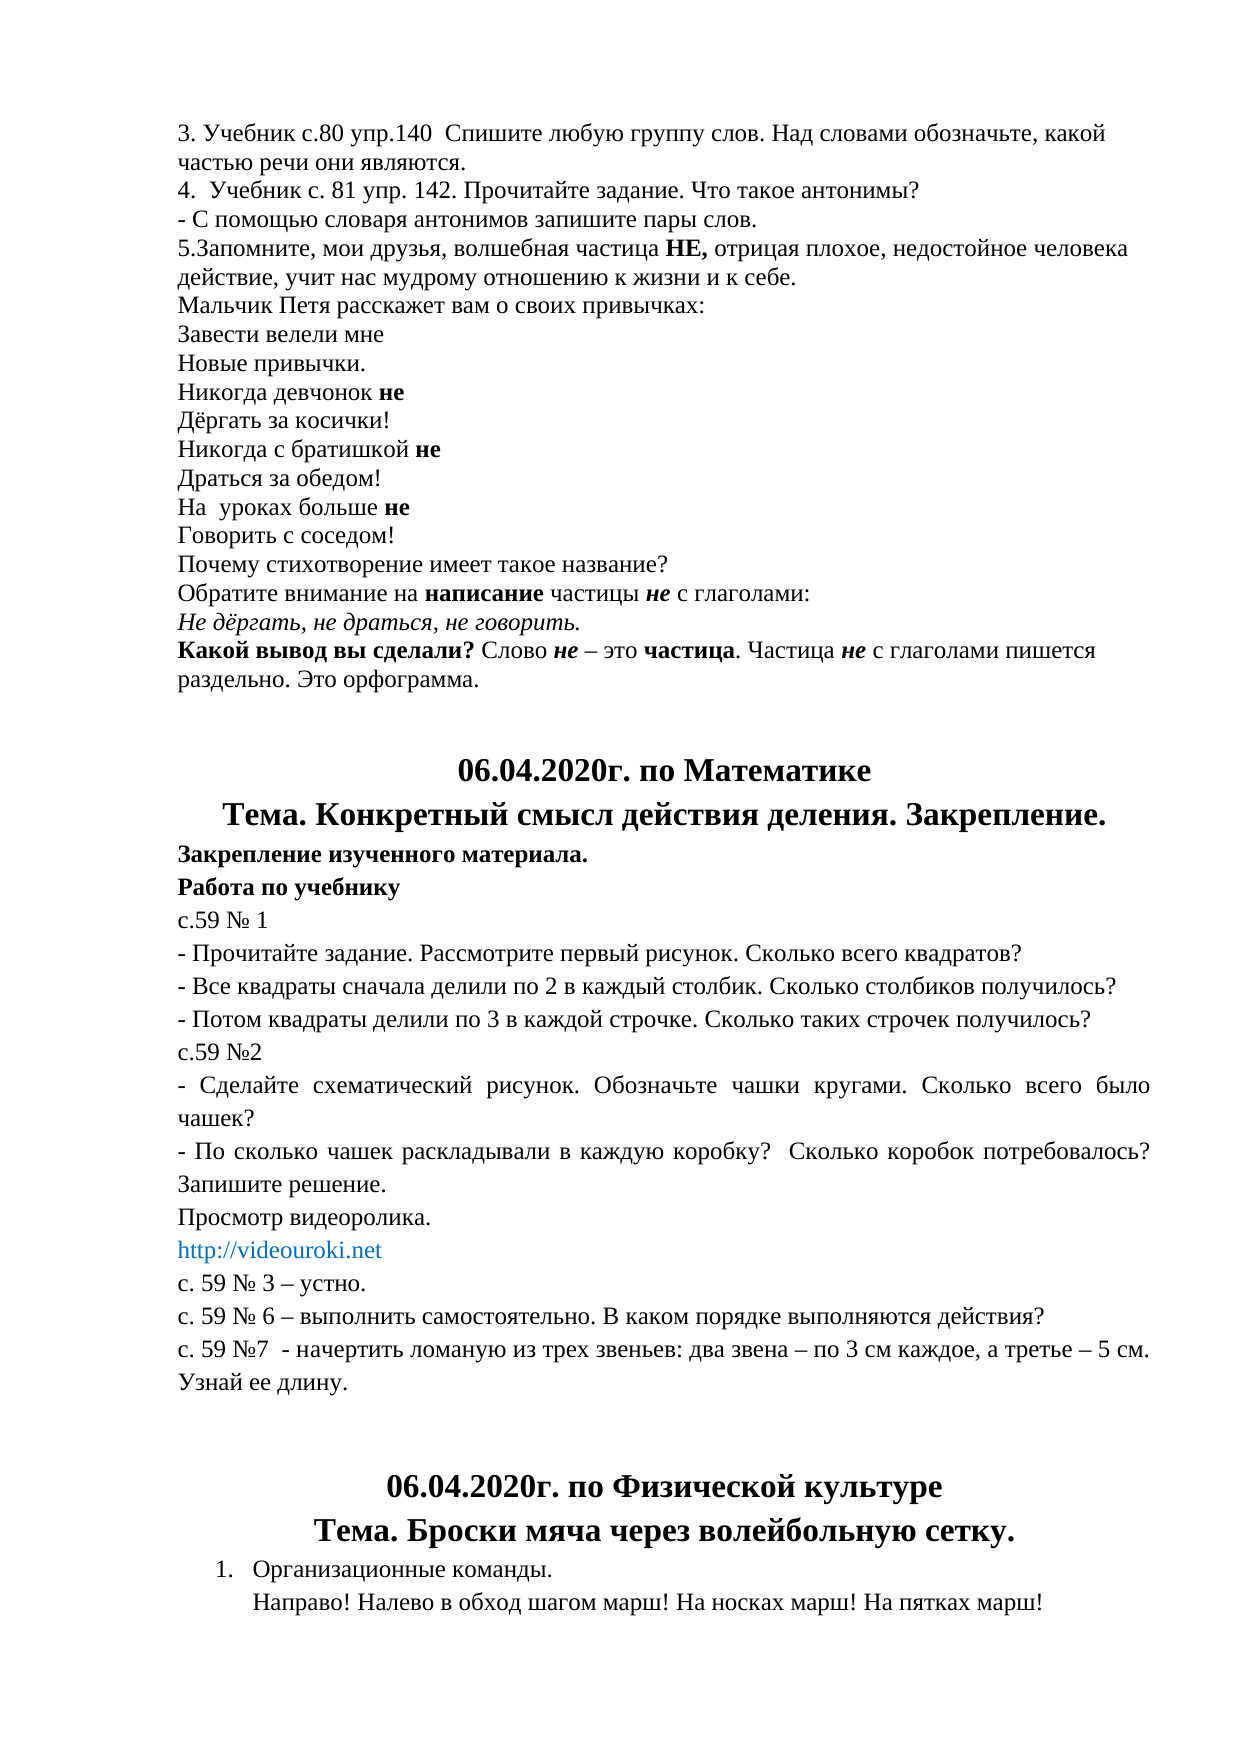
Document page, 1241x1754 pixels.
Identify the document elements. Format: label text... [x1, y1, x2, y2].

text Почему стихотворение имеет такое название? [177, 549, 1152, 578]
text 3. Учебник с.80 упр.140 Спишите любую группу слов. Над словами обозначьте, какой частью речи они являются. [177, 118, 1152, 176]
text с.59 № 1 [177, 905, 1152, 933]
text Тема. Броски мяча через волейбольную сетку. [177, 1510, 1152, 1548]
text - С помощью словаря антонимов запишите пары слов. [177, 204, 1152, 233]
text Какой вывод вы сделали? Слово не – это частица. Частица не с глаголами пишется раздельно. Это орфограмма. [177, 636, 1152, 693]
text - По сколько чашек раскладывали в каждую коробку? Сколько коробок потребовалось? Запишите решение. [177, 1136, 1152, 1198]
text c. 59 № 3 – устно. [177, 1268, 1152, 1297]
text Работа по учебнику [177, 872, 1152, 901]
text Закрепление изученного материала. [177, 839, 1152, 867]
list Организационные команды. [215, 1554, 1152, 1583]
text Не дёргать, не драться, не говорить. [177, 607, 1152, 636]
text Завести велели мне Новые привычки. Никогда девчонок не Дёргать за косички! Никогда с братишкой не Драться за обедом! На уроках больше не Говорить с соседом! [177, 319, 1152, 549]
text 06.04.2020г. по Математике [177, 751, 1152, 789]
text c. 59 № 6 – выполнить самостоятельно. В каком порядке выполняются действия? [177, 1301, 1152, 1330]
text - Сделайте схематический рисунок. Обозначьте чашки кругами. Сколько всего было чашек? [177, 1070, 1152, 1132]
text c.59 №2 [177, 1037, 1152, 1066]
list Направо! Налево в обход шагом марш! На носках марш! На пятках марш! [252, 1587, 1152, 1616]
text http://videouroki.net [177, 1235, 1152, 1264]
text Просмотр видеоролика. [177, 1202, 1152, 1231]
text Тема. Конкретный смысл действия деления. Закрепление. [177, 795, 1152, 833]
text с. 59 №7 - начертить ломаную из трех звеньев: два звена – по 3 см каждое, а третье – 5 см. Узнай ее длину. [177, 1334, 1152, 1396]
text Обратите внимание на написание частицы не с глаголами: [177, 578, 1152, 607]
text - Прочитайте задание. Рассмотрите первый рисунок. Сколько всего квадратов? [177, 938, 1152, 967]
text 06.04.2020г. по Физической культуре [177, 1466, 1152, 1504]
text 4. Учебник с. 81 упр. 142. Прочитайте задание. Что такое антонимы? [177, 176, 1152, 204]
text - Все квадраты сначала делили по 2 в каждый столбик. Сколько столбиков получилось? [177, 971, 1152, 999]
text - Потом квадраты делили по 3 в каждой строчке. Сколько таких строчек получилось? [177, 1004, 1152, 1033]
text 5.Запомните, мои друзья, волшебная частица НЕ, отрицая плохое, недостойное человека действие, учит нас мудрому отношению к жизни и к себе. [177, 233, 1152, 291]
text Мальчик Петя расскажет вам о своих привычках: [177, 291, 1152, 319]
